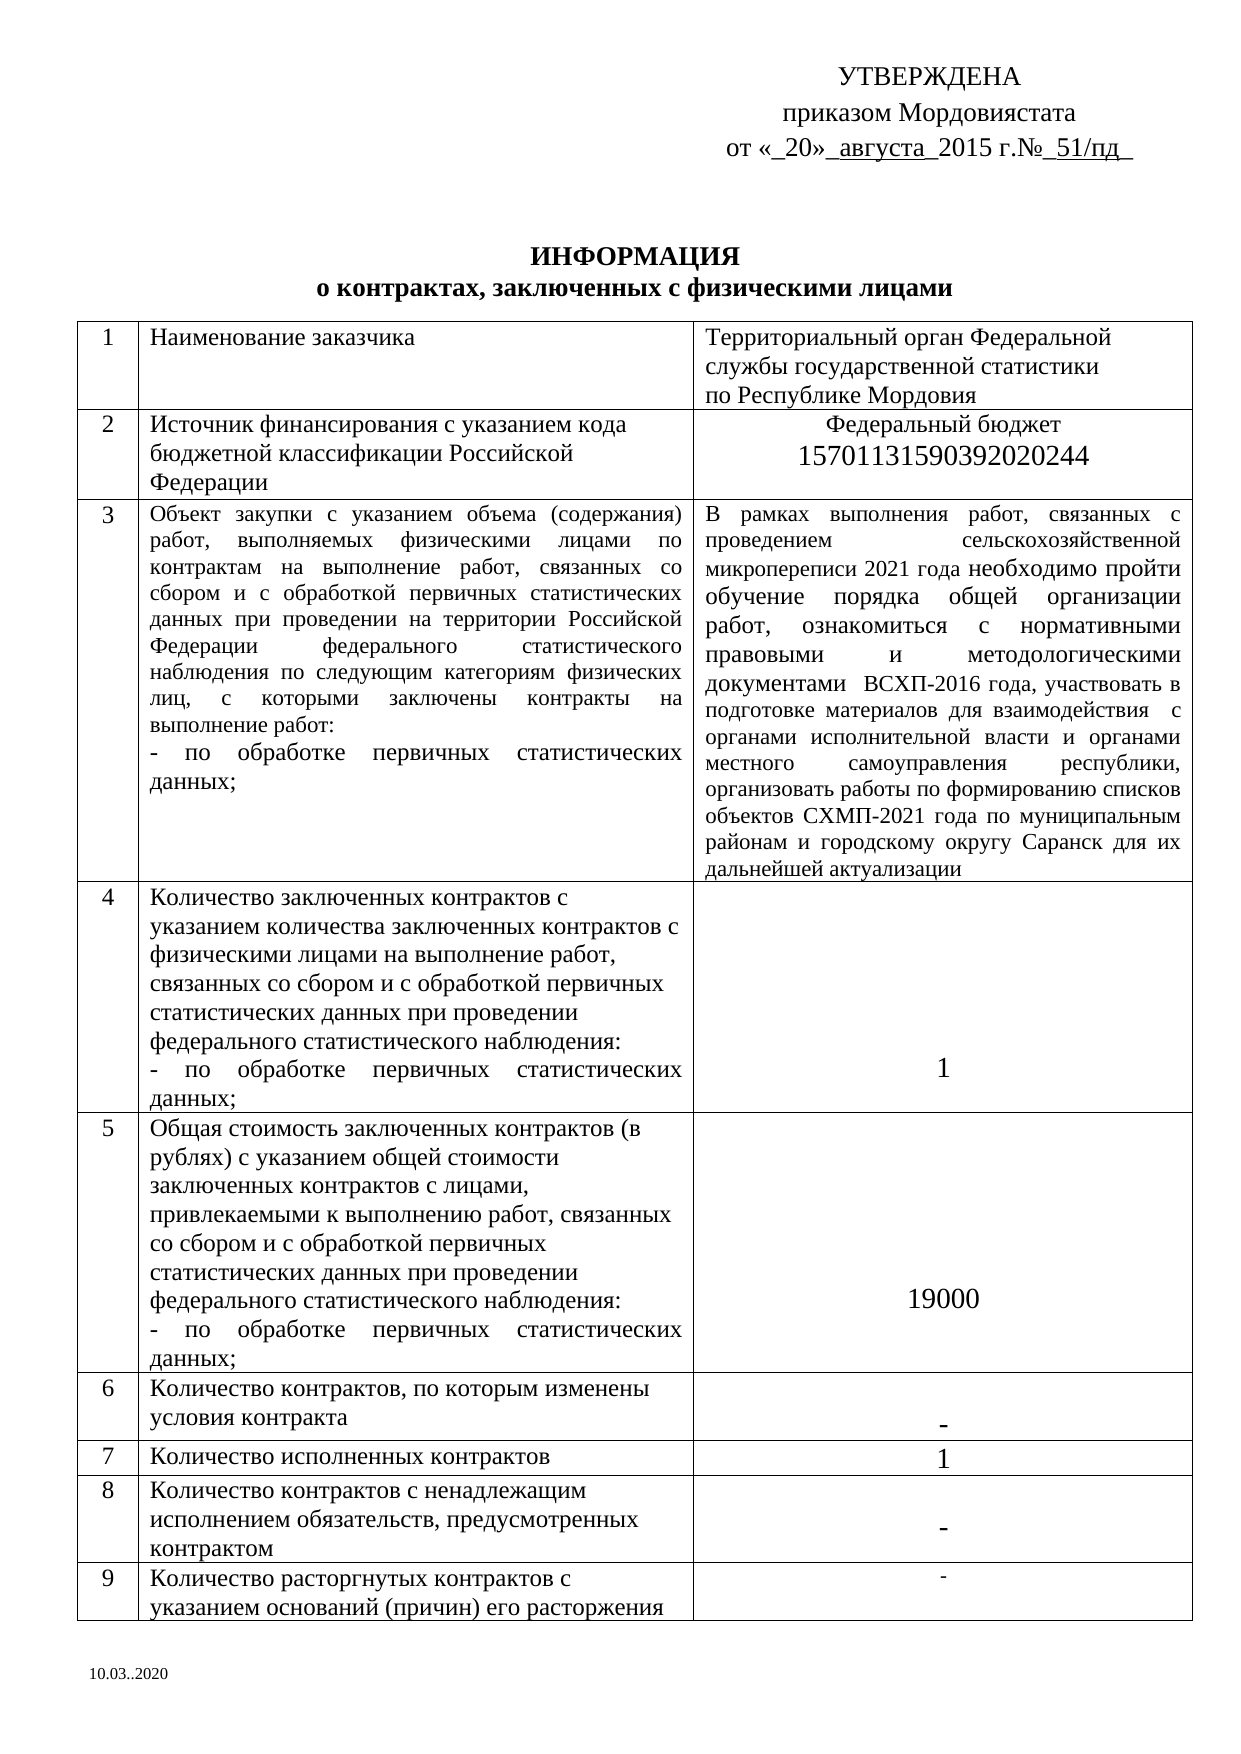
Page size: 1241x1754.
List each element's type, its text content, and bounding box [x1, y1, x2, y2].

table_cell Объект закупки с указанием объема (содержания) работ, выполняемых физическими лицами по контрактам на выполнение работ, связанных со сбором и с обработкой первичных статистических данных при проведении на территории Российской Федерации федерального статистического наблюдения по следующим категориям физических лиц, с которыми заключены контракты на выполнение работ: - по обработке первичных статистических данных; [139, 500, 693, 881]
table_cell Общая стоимость заключенных контрактов (в рублях) с указанием общей стоимости заключенных контрактов с лицами, привлекаемыми к выполнению работ, связанных со сбором и с обработкой первичных статистических данных при проведении федерального статистического наблюдения: - по обработке первичных статистических данных; [139, 1113, 693, 1372]
table_cell Федеральный бюджет 15701131590392020244 [694, 410, 1192, 499]
table_cell - [694, 1476, 1192, 1562]
table_cell 4 [78, 882, 138, 1112]
table_cell Количество исполненных контрактов [139, 1441, 693, 1474]
table_cell 3 [78, 500, 138, 881]
table_cell - [694, 1373, 1192, 1440]
table_cell 1 [694, 882, 1192, 1112]
table_cell Количество контрактов с ненадлежащим исполнением обязательств, предусмотренных контрактом [139, 1476, 693, 1562]
text о контрактах, заключенных с физическими лицами [89, 271, 1181, 302]
table_header Наименование заказчика [139, 322, 693, 408]
table_cell Количество контрактов, по которым изменены условия контракта [139, 1373, 693, 1440]
table_cell 9 [78, 1563, 138, 1620]
table_header УТВЕРЖДЕНА приказом Мордовиястата от «_20»_августа_2015 г.№_51/пд_ [752, 60, 1161, 239]
table_header 1 [78, 322, 138, 408]
table_cell 2 [78, 410, 138, 499]
table_cell В рамках выполнения работ, связанных с проведением сельскохозяйственной микропереписи 2021 года необходимо пройти обучение порядка общей организации работ, ознакомиться с нормативными правовыми и методологическими документами ВСХП-2016 года, участвовать в подготовке материалов для взаимодействия с органами исполнительной власти и органами местного самоуправления республики, организовать работы по формированию списков объектов СХМП-2021 года по муниципальным районам и городскому округу Саранск для их дальнейшей актуализации [694, 500, 1192, 881]
table_cell 6 [78, 1373, 138, 1440]
table_cell 8 [78, 1476, 138, 1562]
table_cell 19000 [694, 1113, 1192, 1372]
text ИНФОРМАЦИЯ [89, 240, 1181, 271]
table_cell 5 [78, 1113, 138, 1372]
table_cell Источник финансирования с указанием кода бюджетной классификации Российской Федерации [139, 410, 693, 499]
table_cell Количество расторгнутых контрактов с указанием оснований (причин) его расторжения [139, 1563, 693, 1620]
table_cell 7 [78, 1441, 138, 1474]
table_cell 1 [694, 1441, 1192, 1474]
text 10.03..2020 [89, 1664, 1181, 1683]
table_cell - [694, 1563, 1192, 1620]
table_header Территориальный орган Федеральной службы государственной статистики по Республике Мордовия [694, 322, 1192, 408]
table_cell Количество заключенных контрактов с указанием количества заключенных контрактов с физическими лицами на выполнение работ, связанных со сбором и с обработкой первичных статистических данных при проведении федерального статистического наблюдения: - по обработке первичных статистических данных; [139, 882, 693, 1112]
